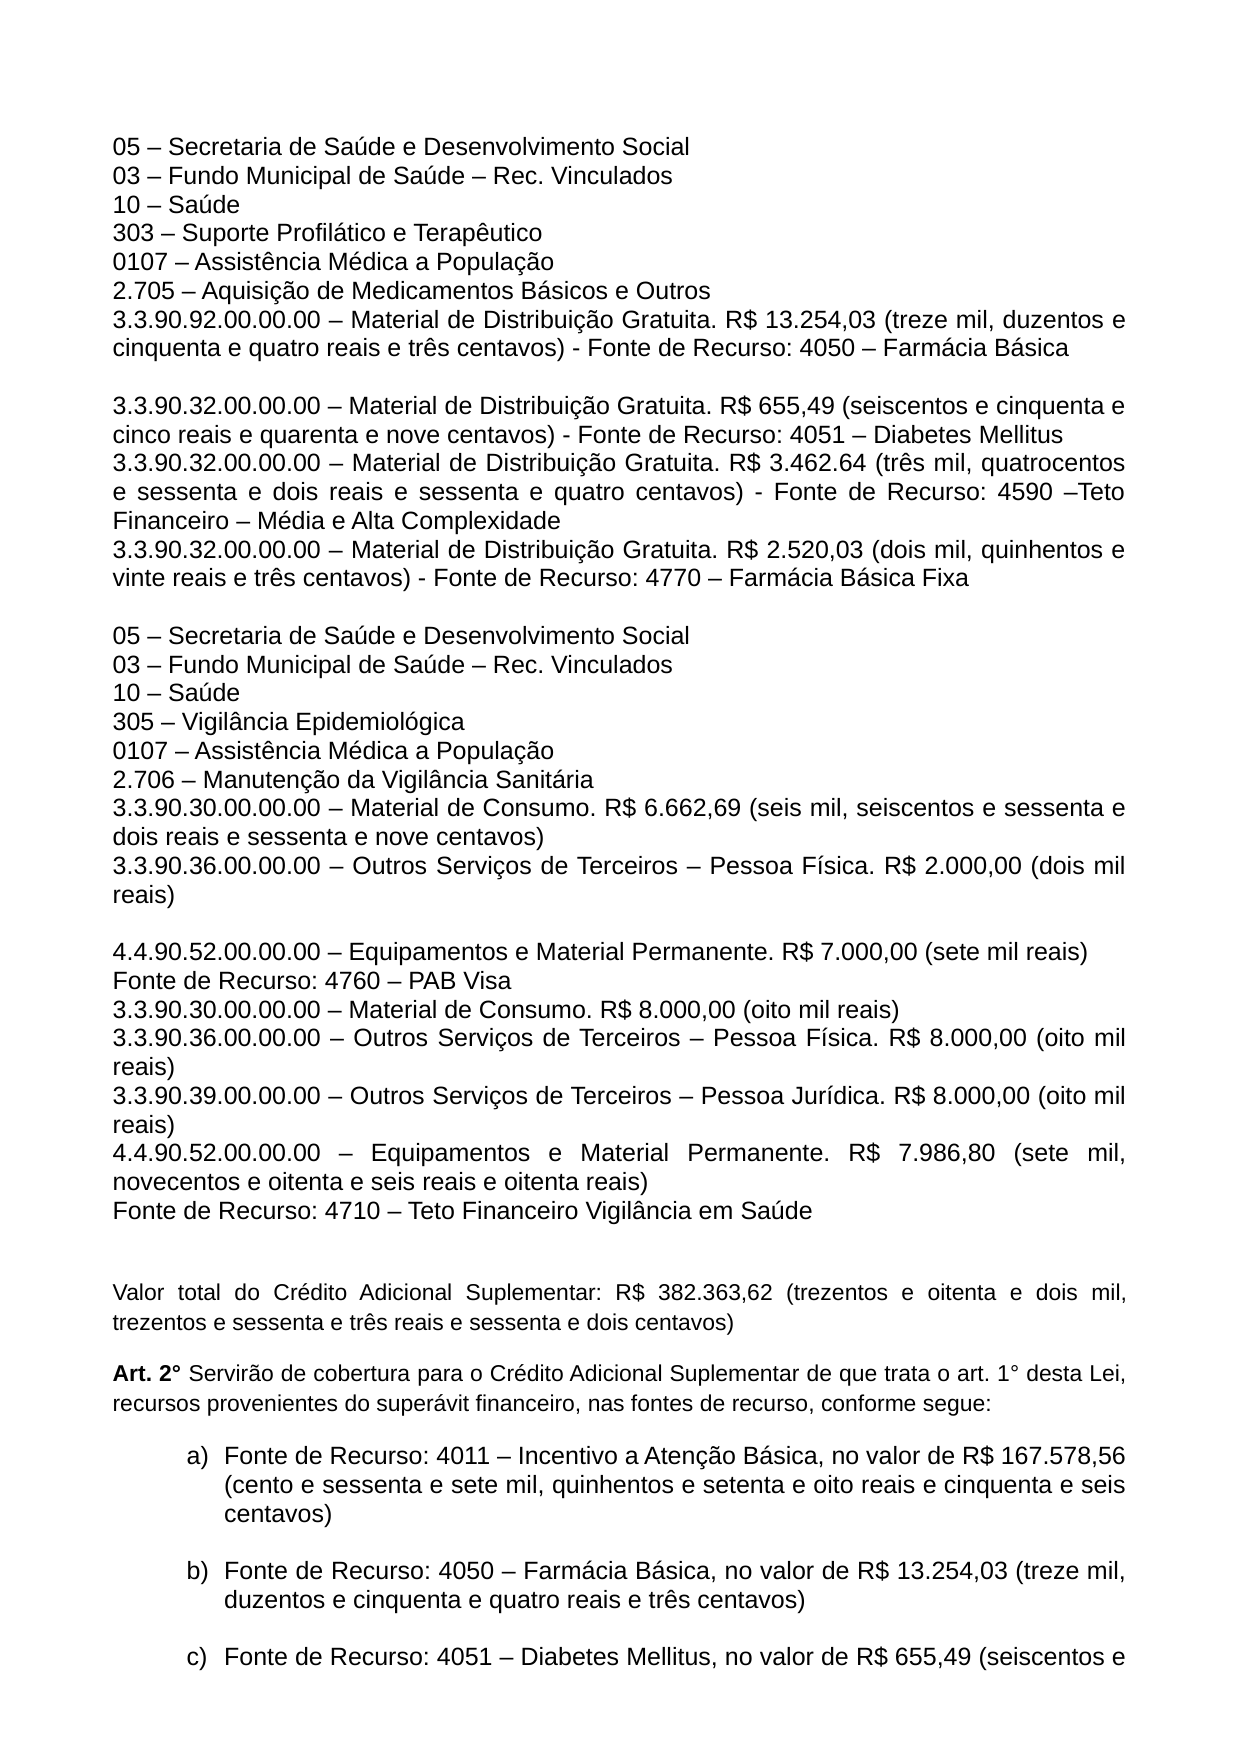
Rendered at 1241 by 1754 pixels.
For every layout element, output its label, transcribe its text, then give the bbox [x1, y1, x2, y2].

text 3.3.90.32.00.00.00 – Material de Distribuição Gratuita. R$ 2.520,03 (dois mil, quinhentos e vinte reais e três centavos) - Fonte de Recurso: 4770 – Farmácia Básica Fixa [112, 535, 1128, 592]
text 0107 – Assistência Médica a População [112, 247, 1128, 276]
text Valor total do Crédito Adicional Suplementar: R$ 382.363,62 (trezentos e oitenta e dois mil, trezentos e sessenta e três reais e sessenta e dois centavos) [112, 1278, 1128, 1335]
text 2.706 – Manutenção da Vigilância Sanitária [112, 765, 1128, 793]
text 03 – Fundo Municipal de Saúde – Rec. Vinculados [112, 650, 1128, 678]
text 3.3.90.92.00.00.00 – Material de Distribuição Gratuita. R$ 13.254,03 (treze mil, duzentos e cinquenta e quatro reais e três centavos) - Fonte de Recurso: 4050 – Farmácia Básica [112, 305, 1128, 362]
list Fonte de Recurso: 4011 – Incentivo a Atenção Básica, no valor de R$ 167.578,56 (cento e sessenta e sete mil, quinhentos e setenta e oito reais e cinquenta e seis centavos) [186, 1441, 1128, 1527]
text 3.3.90.39.00.00.00 – Outros Serviços de Terceiros – Pessoa Jurídica. R$ 8.000,00 (oito mil reais) [112, 1081, 1128, 1138]
text Art. 2° Servirão de cobertura para o Crédito Adicional Suplementar de que trata o art. 1° desta Lei, recursos provenientes do superávit financeiro, nas fontes de recurso, conforme segue: [112, 1360, 1128, 1416]
text 0107 – Assistência Médica a População [112, 736, 1128, 765]
text 3.3.90.32.00.00.00 – Material de Distribuição Gratuita. R$ 3.462.64 (três mil, quatrocentos e sessenta e dois reais e sessenta e quatro centavos) - Fonte de Recurso: 4590 –Teto Financeiro – Média e Alta Complexidade [112, 448, 1128, 535]
text 3.3.90.36.00.00.00 – Outros Serviços de Terceiros – Pessoa Física. R$ 2.000,00 (dois mil reais) [112, 851, 1128, 908]
list Fonte de Recurso: 4050 – Farmácia Básica, no valor de R$ 13.254,03 (treze mil, duzentos e cinquenta e quatro reais e três centavos) [186, 1556, 1128, 1613]
text Fonte de Recurso: 4760 – PAB Visa [112, 966, 1128, 995]
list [186, 1642, 1128, 1671]
text 10 – Saúde [112, 678, 1128, 707]
text 3.3.90.32.00.00.00 – Material de Distribuição Gratuita. R$ 655,49 (seiscentos e cinquenta e cinco reais e quarenta e nove centavos) - Fonte de Recurso: 4051 – Diabetes Mellitus [112, 391, 1128, 448]
text 05 – Secretaria de Saúde e Desenvolvimento Social [112, 621, 1128, 650]
text Fonte de Recurso: 4710 – Teto Financeiro Vigilância em Saúde [112, 1196, 1128, 1225]
text 305 – Vigilância Epidemiológica [112, 707, 1128, 736]
text 3.3.90.30.00.00.00 – Material de Consumo. R$ 6.662,69 (seis mil, seiscentos e sessenta e dois reais e sessenta e nove centavos) [112, 793, 1128, 851]
text 3.3.90.30.00.00.00 – Material de Consumo. R$ 8.000,00 (oito mil reais) [112, 995, 1128, 1023]
text 4.4.90.52.00.00.00 – Equipamentos e Material Permanente. R$ 7.986,80 (sete mil, novecentos e oitenta e seis reais e oitenta reais) [112, 1138, 1128, 1196]
text 05 – Secretaria de Saúde e Desenvolvimento Social [112, 132, 1128, 161]
text 4.4.90.52.00.00.00 – Equipamentos e Material Permanente. R$ 7.000,00 (sete mil reais) [112, 937, 1128, 966]
text 3.3.90.36.00.00.00 – Outros Serviços de Terceiros – Pessoa Física. R$ 8.000,00 (oito mil reais) [112, 1023, 1128, 1081]
text 03 – Fundo Municipal de Saúde – Rec. Vinculados [112, 161, 1128, 190]
text 303 – Suporte Profilático e Terapêutico [112, 218, 1128, 247]
text 10 – Saúde [112, 190, 1128, 218]
text 2.705 – Aquisição de Medicamentos Básicos e Outros [112, 276, 1128, 305]
